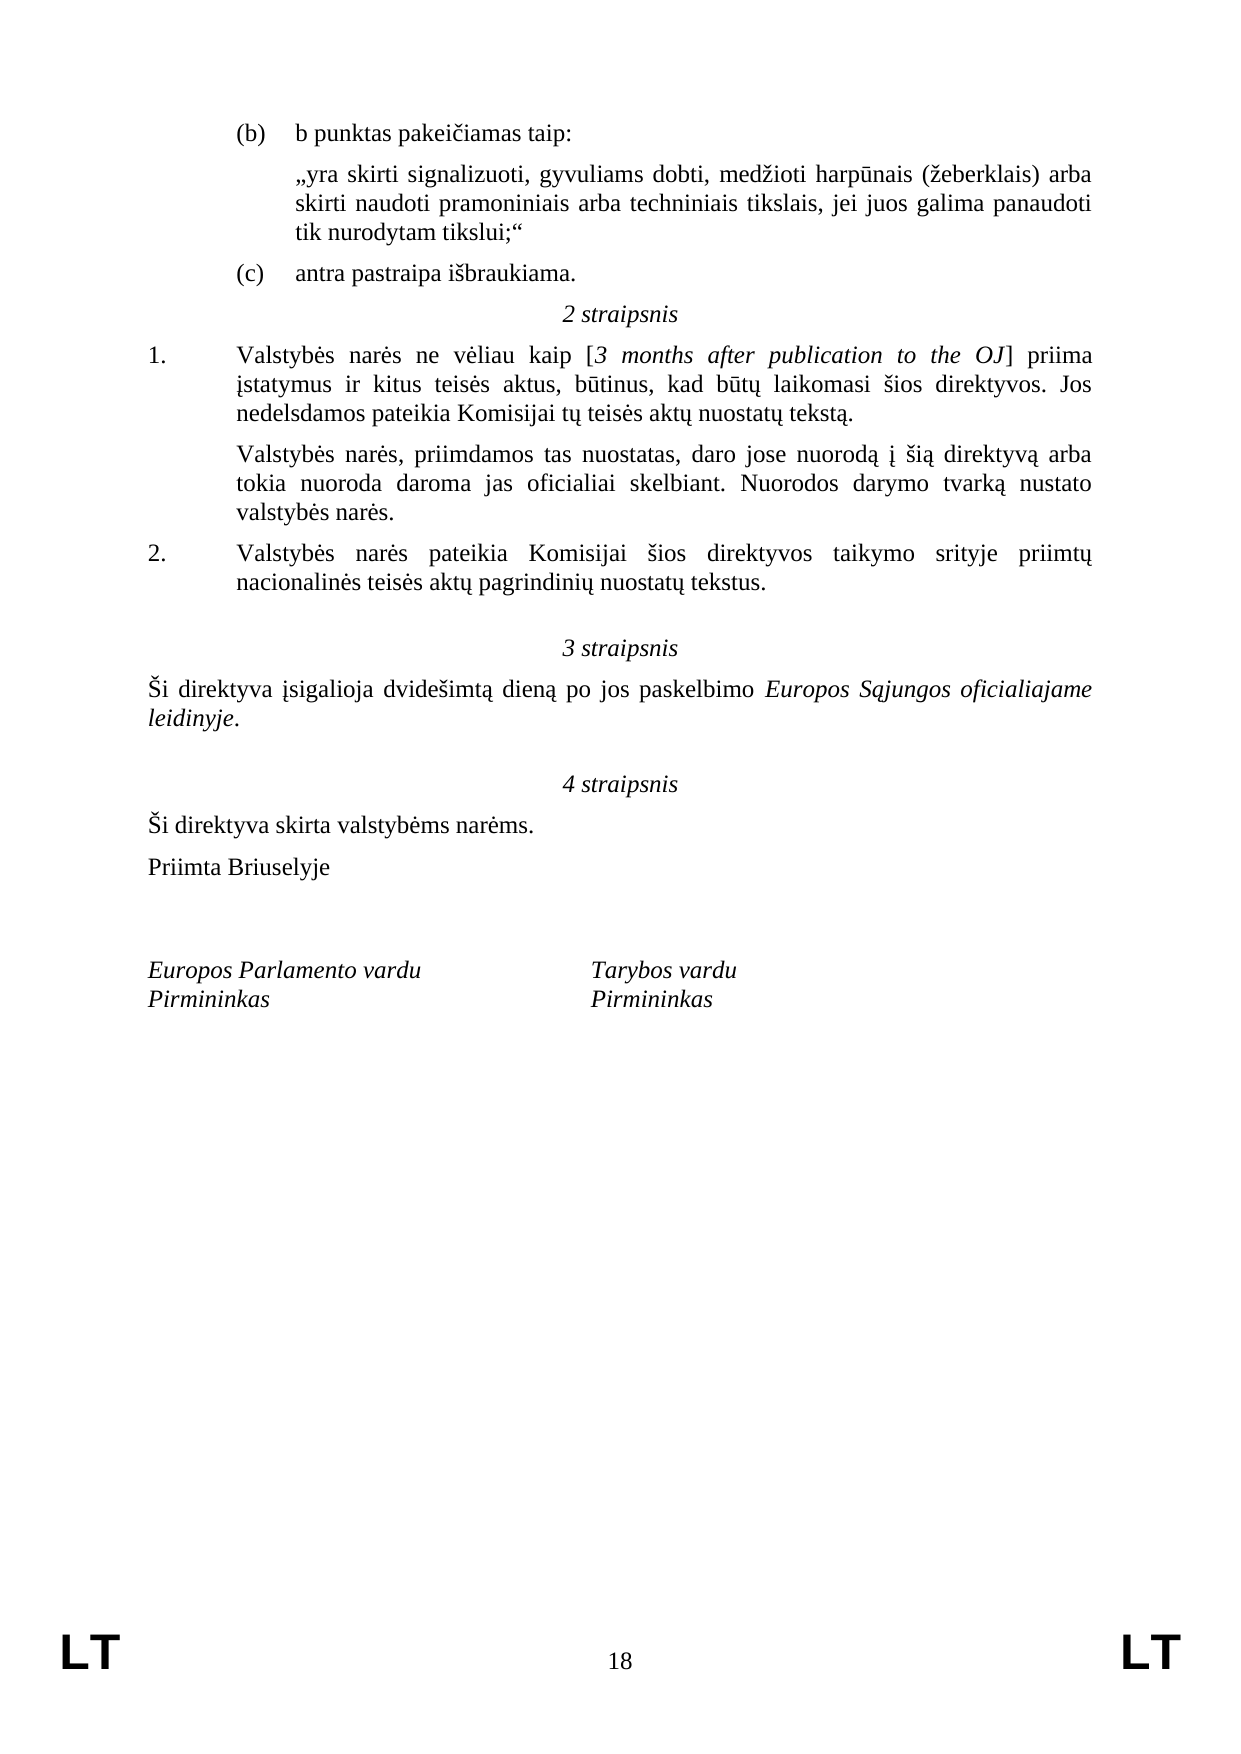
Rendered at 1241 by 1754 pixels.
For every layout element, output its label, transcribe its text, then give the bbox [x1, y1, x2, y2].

text 4 straipsnis [148, 769, 1093, 798]
text b punktas pakeičiamas taip: [236, 118, 1093, 147]
text antra pastraipa išbraukiama. [236, 258, 1093, 287]
text Ši direktyva skirta valstybėms narėms. [148, 811, 1093, 839]
text Ši direktyva įsigalioja dvidešimtą dieną po jos paskelbimo Europos Sąjungos oficialiajame leidinyje. [148, 674, 1093, 732]
text „yra skirti signalizuoti, gyvuliams dobti, medžioti harpūnais (žeberklais) arba skirti naudoti pramoniniais arba techniniais tikslais, jei juos galima panaudoti tik nurodytam tikslui;“ [295, 159, 1093, 246]
text Priimta Briuselyje [148, 852, 1093, 881]
text Pirmininkas Pirmininkas [148, 984, 1093, 1013]
text 1. Valstybės narės ne vėliau kaip [3 months after publication to the OJ] priima įstatymus ir kitus teisės aktus, būtinus, kad būtų laikomasi šios direktyvos. Jos nedelsdamos pateikia Komisijai tų teisės aktų nuostatų tekstą. [148, 341, 1093, 427]
text Valstybės narės, priimdamos tas nuostatas, daro jose nuorodą į šią direktyvą arba tokia nuoroda daroma jas oficialiai skelbiant. Nuorodos darymo tvarką nustato valstybės narės. [236, 439, 1093, 526]
text 2. Valstybės narės pateikia Komisijai šios direktyvos taikymo srityje priimtų nacionalinės teisės aktų pagrindinių nuostatų tekstus. [148, 538, 1093, 596]
text 2 straipsnis [148, 299, 1093, 328]
text 3 straipsnis [148, 633, 1093, 662]
text Europos Parlamento vardu Tarybos vardu [148, 956, 1093, 984]
